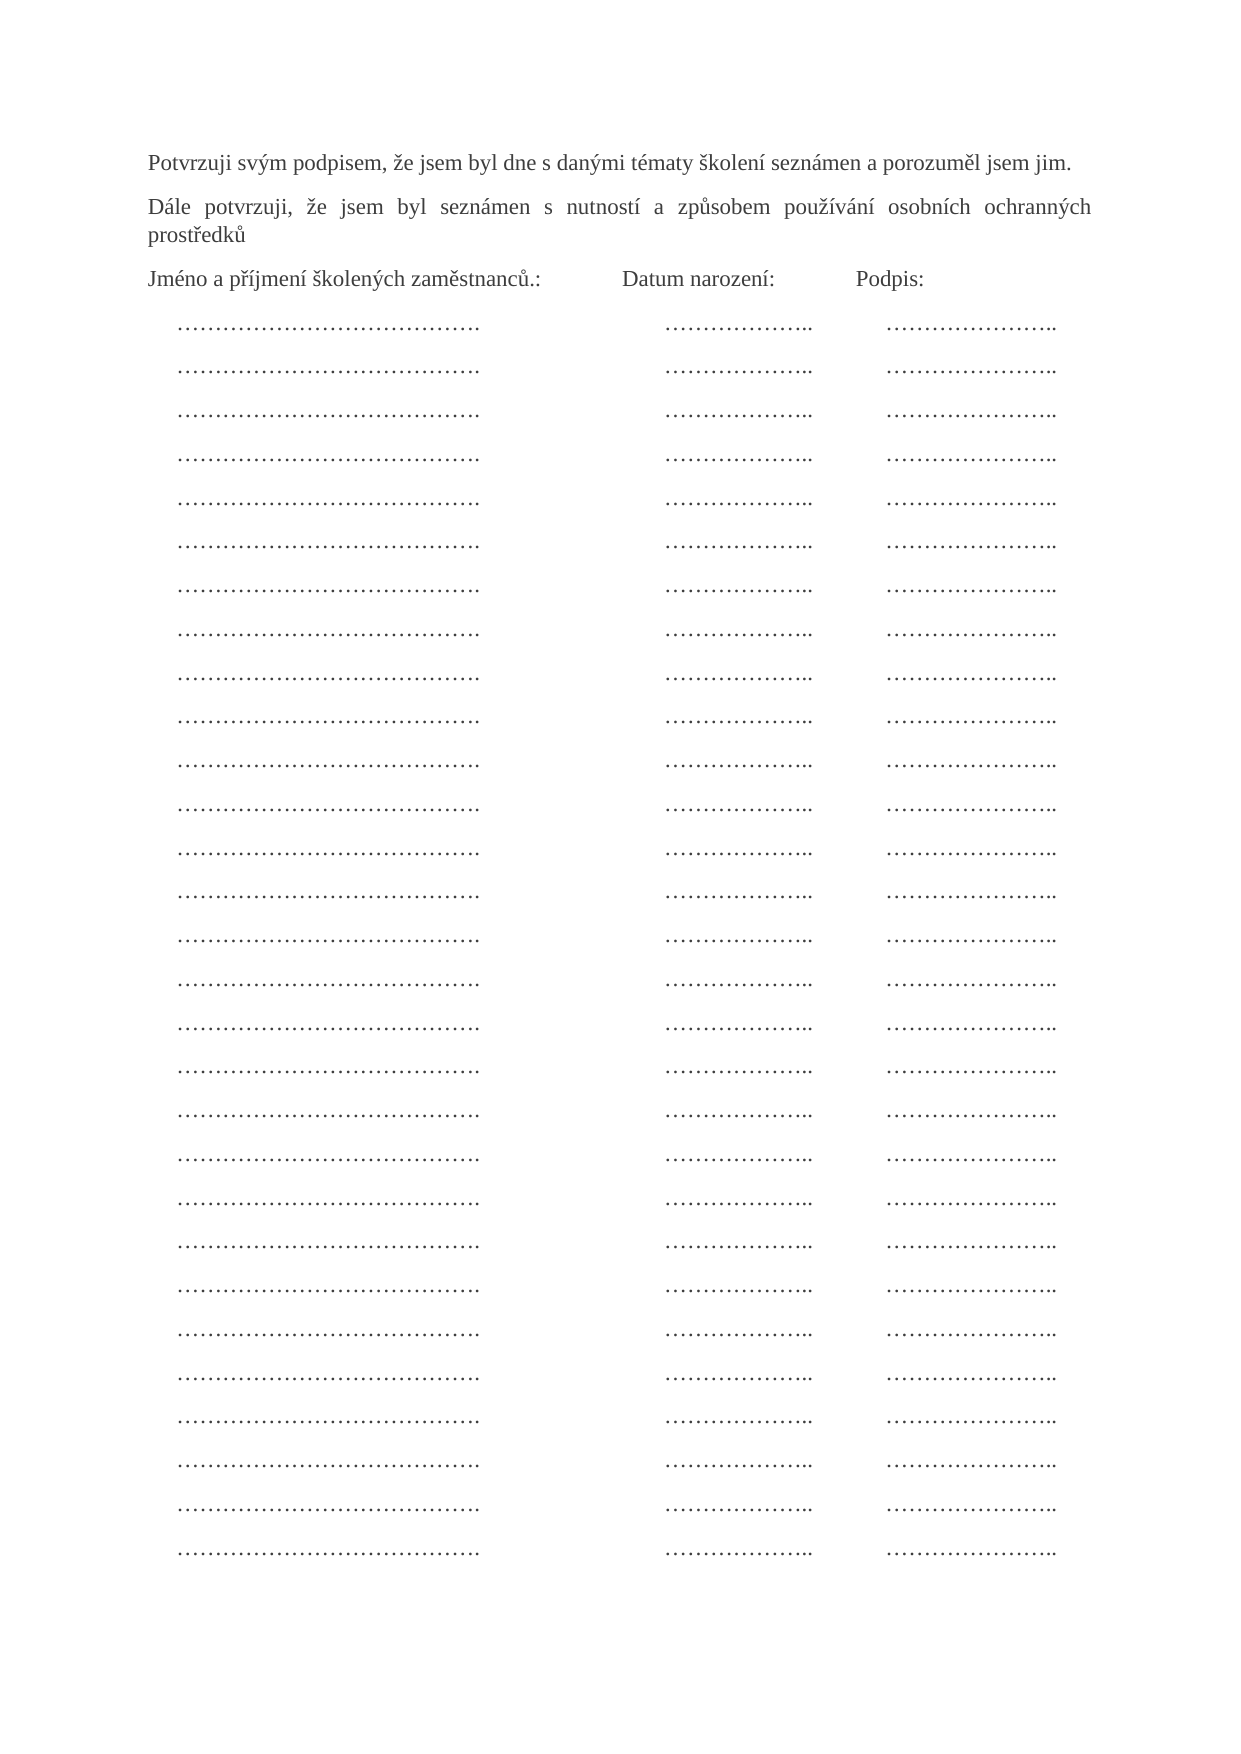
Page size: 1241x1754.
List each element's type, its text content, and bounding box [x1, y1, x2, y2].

text …………………………………. ……………….. ………………….. [148, 1226, 1093, 1254]
text …………………………………. ……………….. ………………….. [148, 307, 1093, 335]
text …………………………………. ……………….. ………………….. [148, 919, 1093, 948]
text …………………………………. ……………….. ………………….. [148, 832, 1093, 860]
text …………………………………. ……………….. ………………….. [148, 482, 1093, 510]
text …………………………………. ……………….. ………………….. [148, 1532, 1093, 1560]
text …………………………………. ……………….. ………………….. [148, 657, 1093, 685]
text …………………………………. ……………….. ………………….. [148, 1313, 1093, 1341]
text …………………………………. ……………….. ………………….. [148, 701, 1093, 729]
text …………………………………. ……………….. ………………….. [148, 613, 1093, 641]
text …………………………………. ……………….. ………………….. [148, 438, 1093, 466]
text Dále potvrzuji, že jsem byl seznámen s nutností a způsobem používání osobních ochranných prostředků [148, 191, 1093, 248]
text Potvrzuji svým podpisem, že jsem byl dne s danými tématy školení seznámen a porozuměl jsem jim. [148, 148, 1093, 176]
text …………………………………. ……………….. ………………….. [148, 744, 1093, 773]
text …………………………………. ……………….. ………………….. [148, 1138, 1093, 1166]
text …………………………………. ……………….. ………………….. [148, 1444, 1093, 1473]
text …………………………………. ……………….. ………………….. [148, 526, 1093, 554]
text …………………………………. ……………….. ………………….. [148, 394, 1093, 423]
text …………………………………. ……………….. ………………….. [148, 1182, 1093, 1210]
text …………………………………. ……………….. ………………….. [148, 1401, 1093, 1429]
text …………………………………. ……………….. ………………….. [148, 1094, 1093, 1123]
text …………………………………. ……………….. ………………….. [148, 788, 1093, 816]
text …………………………………. ……………….. ………………….. [148, 569, 1093, 598]
text …………………………………. ……………….. ………………….. [148, 963, 1093, 991]
text …………………………………. ……………….. ………………….. [148, 351, 1093, 379]
text …………………………………. ……………….. ………………….. [148, 1357, 1093, 1385]
text …………………………………. ……………….. ………………….. [148, 1269, 1093, 1298]
text Jméno a příjmení školených zaměstnanců.: Datum narození: Podpis: [148, 263, 1093, 291]
text …………………………………. ……………….. ………………….. [148, 1488, 1093, 1516]
text …………………………………. ……………….. ………………….. [148, 876, 1093, 904]
text …………………………………. ……………….. ………………….. [148, 1007, 1093, 1035]
text …………………………………. ……………….. ………………….. [148, 1051, 1093, 1079]
